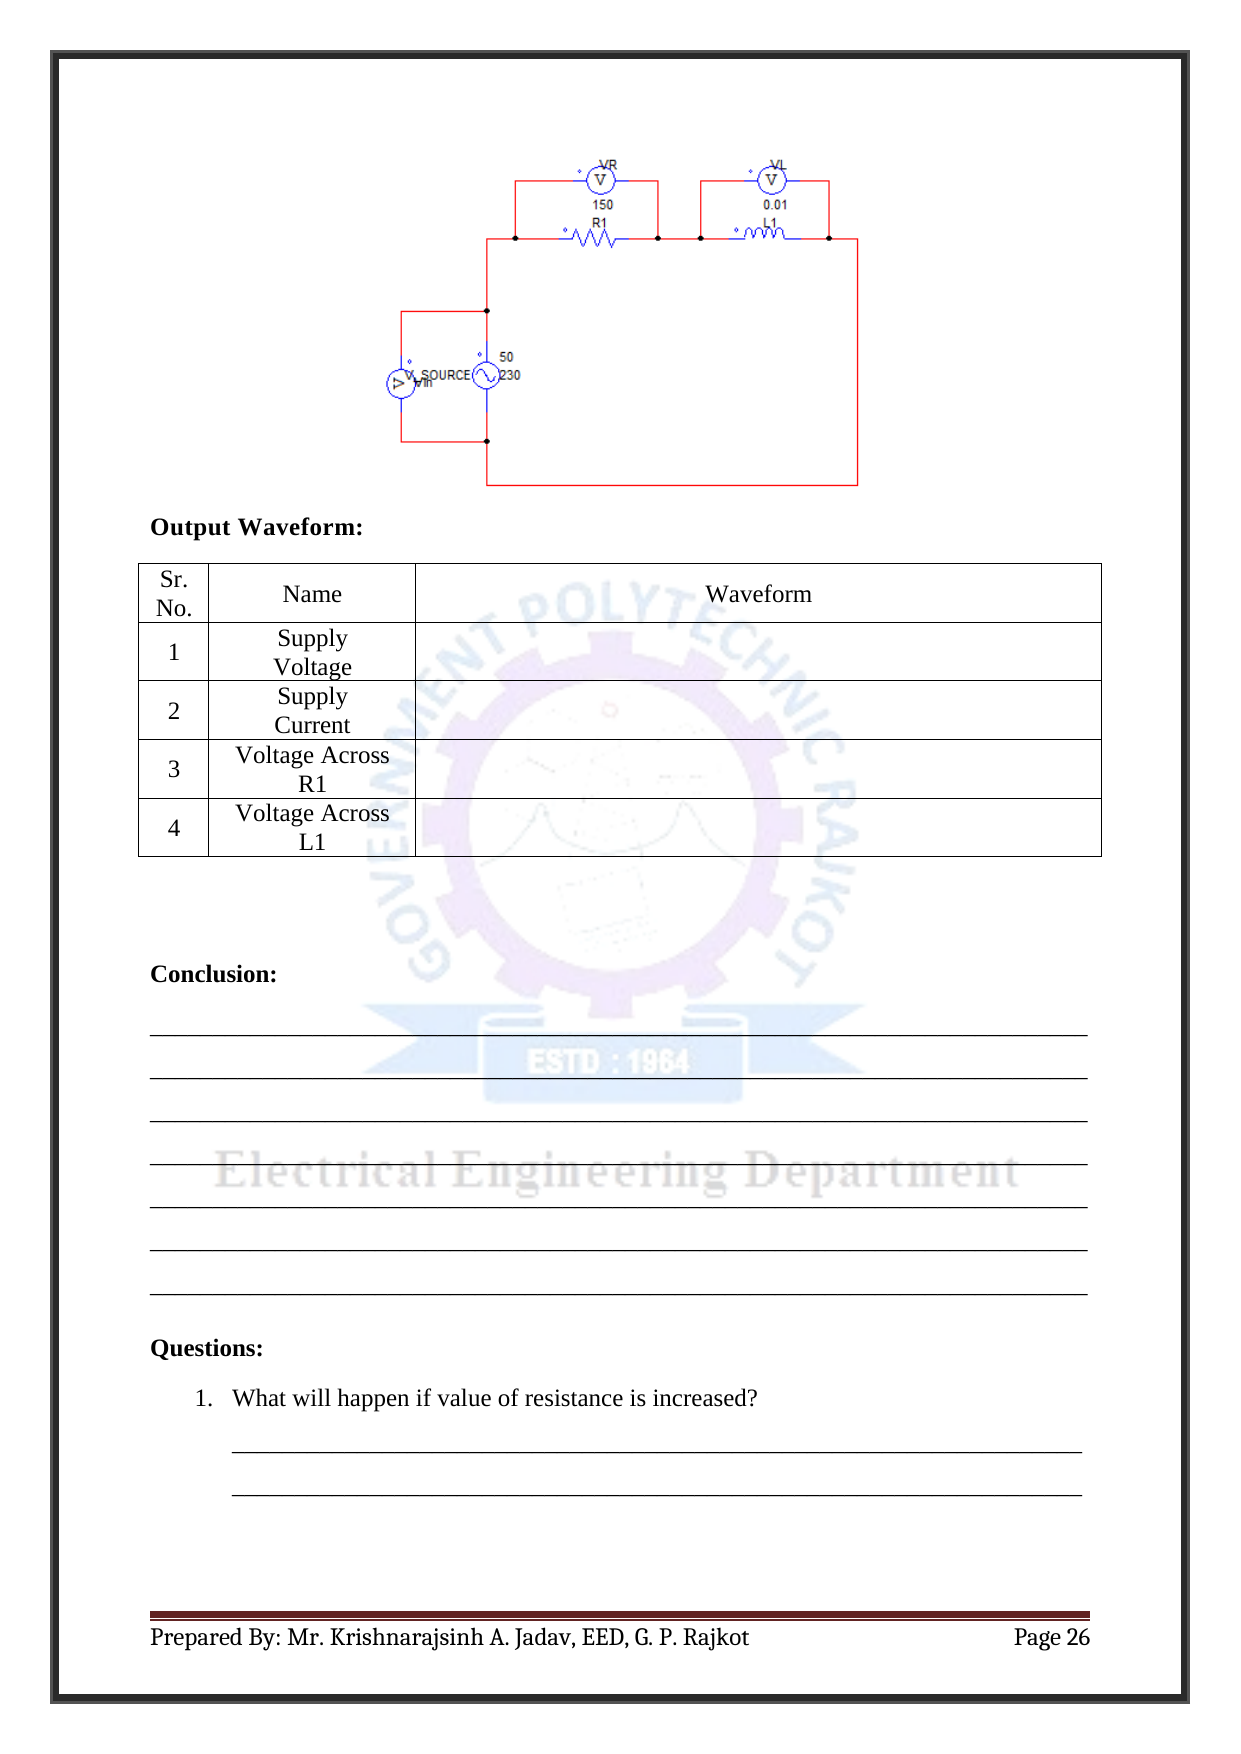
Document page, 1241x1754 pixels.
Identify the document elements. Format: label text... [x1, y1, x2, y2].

table_cell 2 [139, 681, 208, 739]
table_cell 4 [139, 799, 208, 856]
text Output Waveform: [150, 512, 1090, 541]
text _____________________________________________________________________________________________________________________________________________________________________________________________________________________________________________________________________________________________________________________________________________________________________________________________________________________________________________________________________________________________________________________________________________ [150, 1010, 1090, 1297]
table_cell Supply Current [209, 681, 415, 739]
text Conclusion: [150, 959, 1090, 988]
table_cell Voltage Across L1 [209, 799, 415, 856]
table_header Name [209, 564, 415, 622]
table_cell Voltage Across R1 [209, 740, 415, 797]
table_cell [416, 799, 1101, 856]
picture [377, 150, 863, 491]
table_cell [416, 623, 1101, 680]
table_header Waveform [416, 564, 1101, 622]
table_cell 3 [139, 740, 208, 797]
table_cell [416, 740, 1101, 797]
list ________________________________________________________________________________________________________________________________________ [232, 1427, 1090, 1498]
table_cell 1 [139, 623, 208, 680]
list What will happen if value of resistance is increased? [194, 1383, 1090, 1412]
text Questions: [150, 1333, 1090, 1361]
table_cell [416, 681, 1101, 739]
table_header Sr. No. [139, 564, 208, 622]
table_cell Supply Voltage [209, 623, 415, 680]
